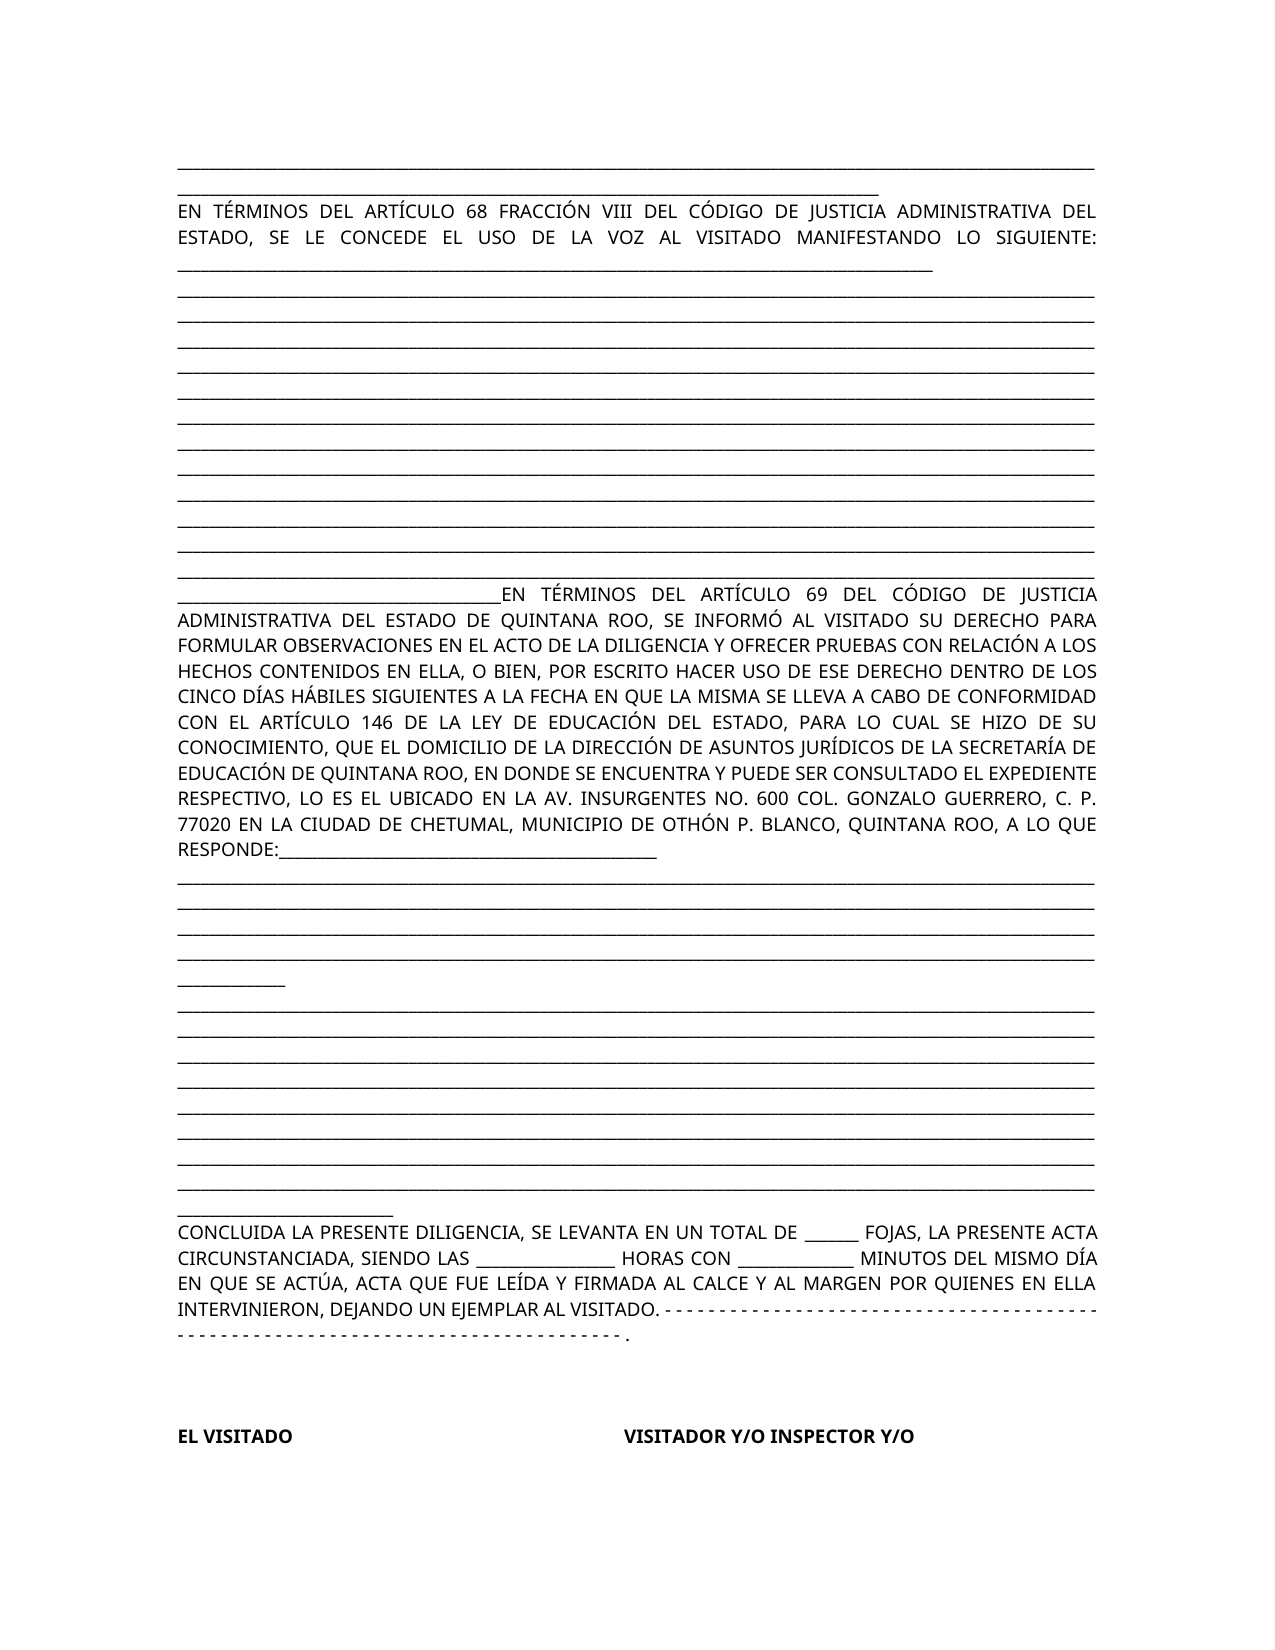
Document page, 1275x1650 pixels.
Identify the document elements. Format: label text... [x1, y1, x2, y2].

text ______________________________________________________________________________________________________________________________________________________________________________________________________________________________________________________________________________________________________________________________________________________________________________________________________________________________________________________________________________________________________________________________________________________________________________________________________________________________________________________________________________________________________________________________________________________________________________________________________________________________________________________________________________________________________________________________________________________________________________________________________________________________________________________________________________________________________________________________________________________________________________________________________________________________________________________________________________________________________________________________________________________________________________________________________________________________________________________________________________________________________________________________EN TÉRMINOS DEL ARTÍCULO 69 DEL CÓDIGO DE JUSTICIA ADMINISTRATIVA DEL ESTADO DE QUINTANA ROO, SE INFORMÓ AL VISITADO SU DERECHO PARA FORMULAR OBSERVACIONES EN EL ACTO DE LA DILIGENCIA Y OFRECER PRUEBAS CON RELACIÓN A LOS HECHOS CONTENIDOS EN ELLA, O BIEN, POR ESCRITO HACER USO DE ESE DERECHO DENTRO DE LOS CINCO DÍAS HÁBILES SIGUIENTES A LA FECHA EN QUE LA MISMA SE LLEVA A CABO DE CONFORMIDAD CON EL ARTÍCULO 146 DE LA LEY DE EDUCACIÓN DEL ESTADO, PARA LO CUAL SE HIZO DE SU CONOCIMIENTO, QUE EL DOMICILIO DE LA DIRECCIÓN DE ASUNTOS JURÍDICOS DE LA SECRETARÍA DE EDUCACIÓN DE QUINTANA ROO, EN DONDE SE ENCUENTRA Y PUEDE SER CONSULTADO EL EXPEDIENTE RESPECTIVO, LO ES EL UBICADO EN LA AV. INSURGENTES NO. 600 COL. GONZALO GUERRERO, C. P. 77020 EN LA CIUDAD DE CHETUMAL, MUNICIPIO DE OTHÓN P. BLANCO, QUINTANA ROO, A LO QUE RESPONDE:_________________________________________________ __________________________________________________________________________________________________________________________________________________________________________________________________________________________________________________________________________________________________________________________________________________________________________________________________________________________________________________________________________________________________________ [177, 275, 1098, 990]
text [177, 148, 1098, 199]
text CONCLUIDA LA PRESENTE DILIGENCIA, SE LEVANTA EN UN TOTAL DE _______ FOJAS, LA PRESENTE ACTA CIRCUNSTANCIADA, SIENDO LAS __________________ HORAS CON _______________ MINUTOS DEL MISMO DÍA EN QUE SE ACTÚA, ACTA QUE FUE LEÍDA Y FIRMADA AL CALCE Y AL MARGEN POR QUIENES EN ELLA INTERVINIERON, DEJANDO UN EJEMPLAR AL VISITADO. - - - - - - - - - - - - - - - - - - - - - - - - - - - - - - - - - - - - - - - - - - - - - - - - - - - - - - - - - - - - - - - - - - - - - - - - - - - - - - - - - . [177, 1219, 1098, 1347]
text EL VISITADO VISITADOR Y/O INSPECTOR Y/O [177, 1424, 1098, 1449]
text ____________________________________________________________________________________________________________________________________________________________________________________________________________________________________________________________________________________________________________________________________________________________________________________________________________________________________________________________________________________________________________________________________________________________________________________________________________________________________________________________________________________________________________________________________________________________________________________________________________________________________________________________________________________________________________________________________________________________________________________________________________________ [177, 990, 1098, 1219]
text EN TÉRMINOS DEL ARTÍCULO 68 FRACCIÓN VIII DEL CÓDIGO DE JUSTICIA ADMINISTRATIVA DEL ESTADO, SE LE CONCEDE EL USO DE LA VOZ AL VISITADO MANIFESTANDO LO SIGUIENTE: __________________________________________________________________________________________________ [177, 199, 1098, 275]
